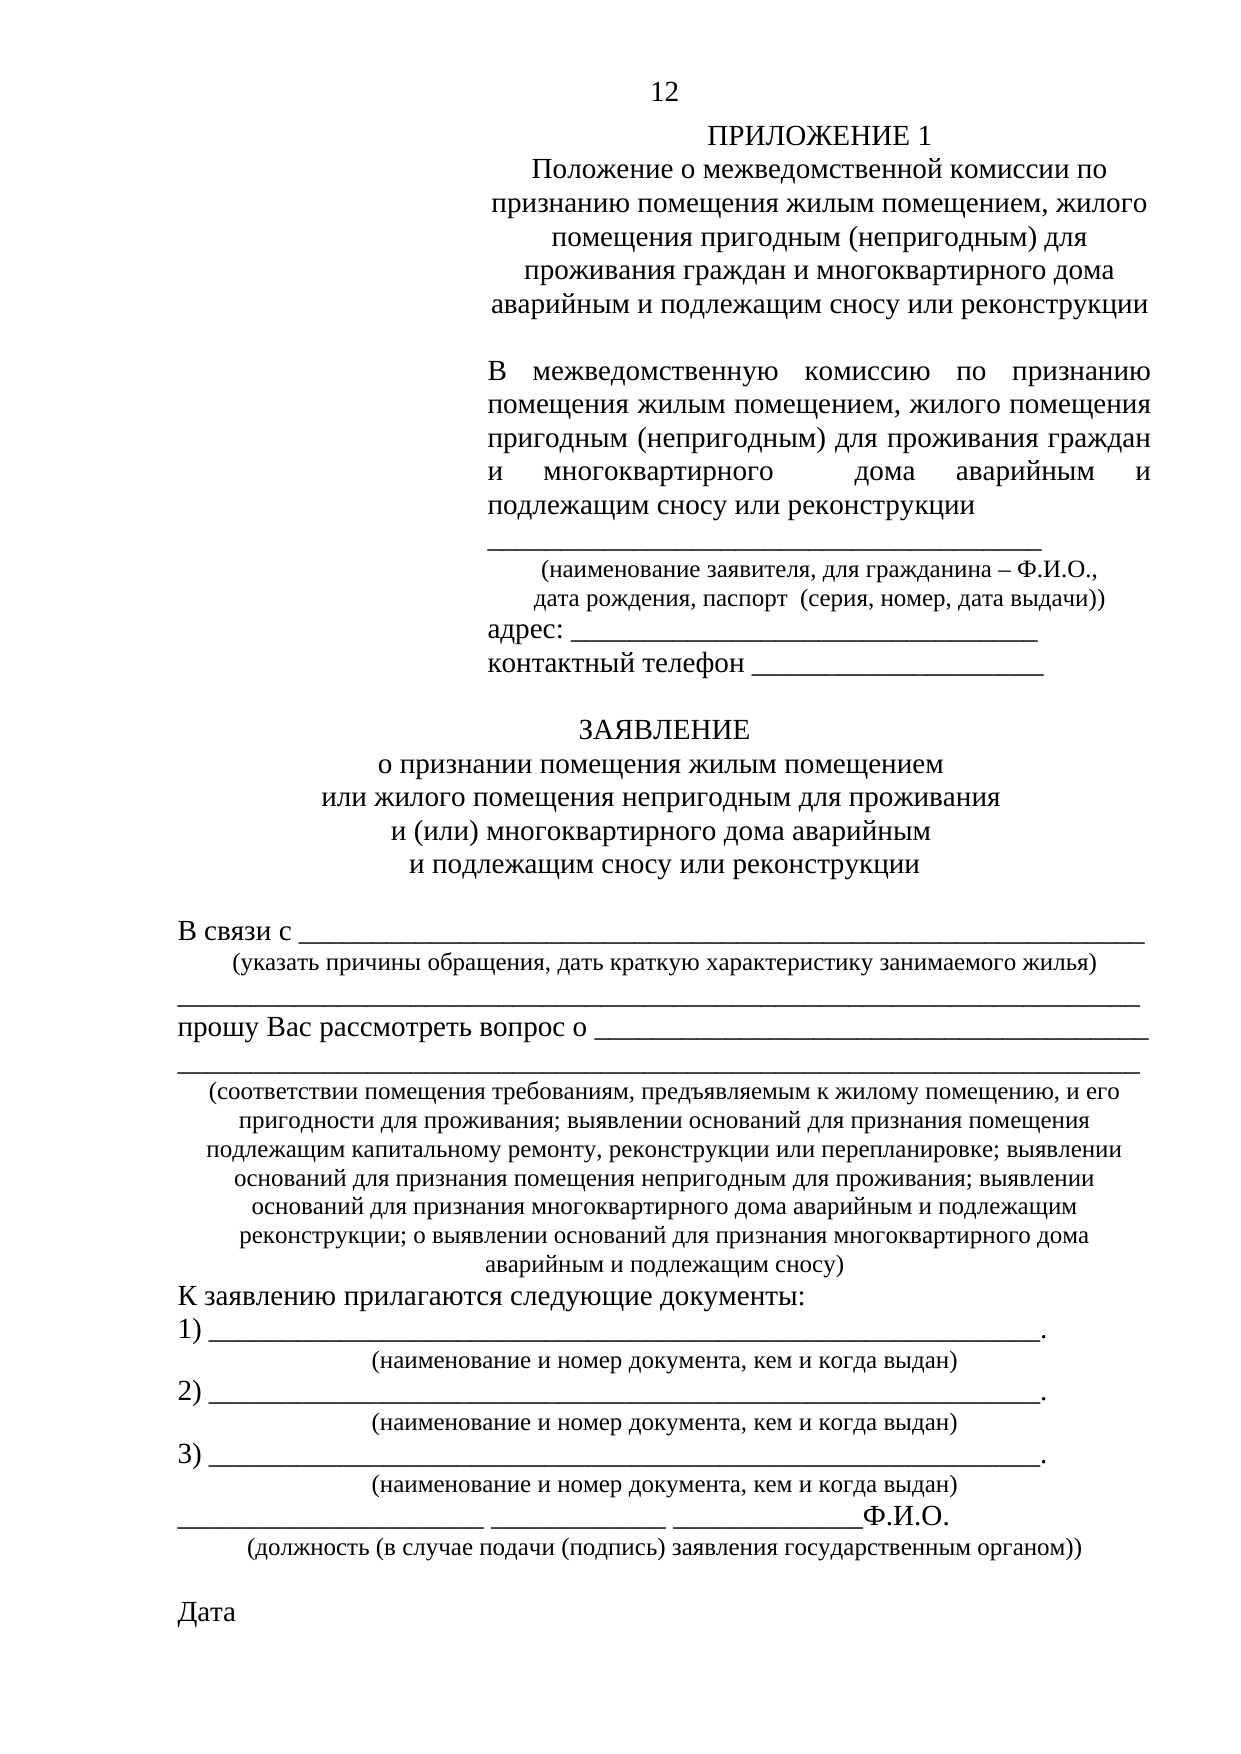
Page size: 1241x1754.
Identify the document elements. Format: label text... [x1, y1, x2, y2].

text адрес: ________________________________ [487, 612, 1152, 645]
text __________________________________________________________________ [177, 1043, 1152, 1076]
text 3) _________________________________________________________. [177, 1436, 1152, 1469]
text (наименование заявителя, для гражданина – Ф.И.О., [487, 554, 1152, 583]
text В межведомственную комиссию по признанию помещения жилым помещением, жилого помещения пригодным (непригодным) для проживания граждан и многоквартирного дома аварийным и подлежащим сносу или реконструкции [487, 353, 1152, 521]
text ПРИЛОЖЕНИЕ 1 [487, 118, 1152, 152]
text о признании помещения жилым помещением или жилого помещения непригодным для проживания и (или) многоквартирного дома аварийным и подлежащим сносу или реконструкции [177, 746, 1152, 880]
text ______________________________________ [487, 521, 1152, 554]
text (наименование и номер документа, кем и когда выдан) [177, 1345, 1152, 1373]
text (наименование и номер документа, кем и когда выдан) [177, 1407, 1152, 1436]
text дата рождения, паспорт (серия, номер, дата выдачи)) [487, 583, 1152, 612]
text _____________________ ____________ _____________Ф.И.О. [177, 1498, 1152, 1532]
text (соответствии помещения требованиям, предъявляемым к жилому помещению, и его пригодности для проживания; выявлении оснований для признания помещения подлежащим капитальному ремонту, реконструкции или перепланировке; выявлении оснований для признания помещения непригодным для проживания; выявлении оснований для признания многоквартирного дома аварийным и подлежащим реконструкции; о выявлении оснований для признания многоквартирного дома аварийным и подлежащим сносу) [177, 1076, 1152, 1278]
text контактный телефон ____________________ [487, 645, 1152, 679]
text (должность (в случае подачи (подпись) заявления государственным органом)) [177, 1532, 1152, 1560]
text __________________________________________________________________ [177, 976, 1152, 1009]
text 2) _________________________________________________________. [177, 1373, 1152, 1407]
text К заявлению прилагаются следующие документы: [177, 1278, 1152, 1311]
text прошу Вас рассмотреть вопрос о ______________________________________ [177, 1009, 1152, 1043]
text Положение о межведомственной комиссии по признанию помещения жилым помещением, жилого помещения пригодным (непригодным) для проживания граждан и многоквартирного дома аварийным и подлежащим сносу или реконструкции [487, 152, 1152, 319]
text В связи с __________________________________________________________ [177, 913, 1152, 947]
text (наименование и номер документа, кем и когда выдан) [177, 1469, 1152, 1498]
text 1) _________________________________________________________. [177, 1311, 1152, 1345]
text Дата [177, 1594, 1152, 1627]
text (указать причины обращения, дать краткую характеристику занимаемого жилья) [177, 947, 1152, 976]
text ЗАЯВЛЕНИЕ [177, 712, 1152, 746]
